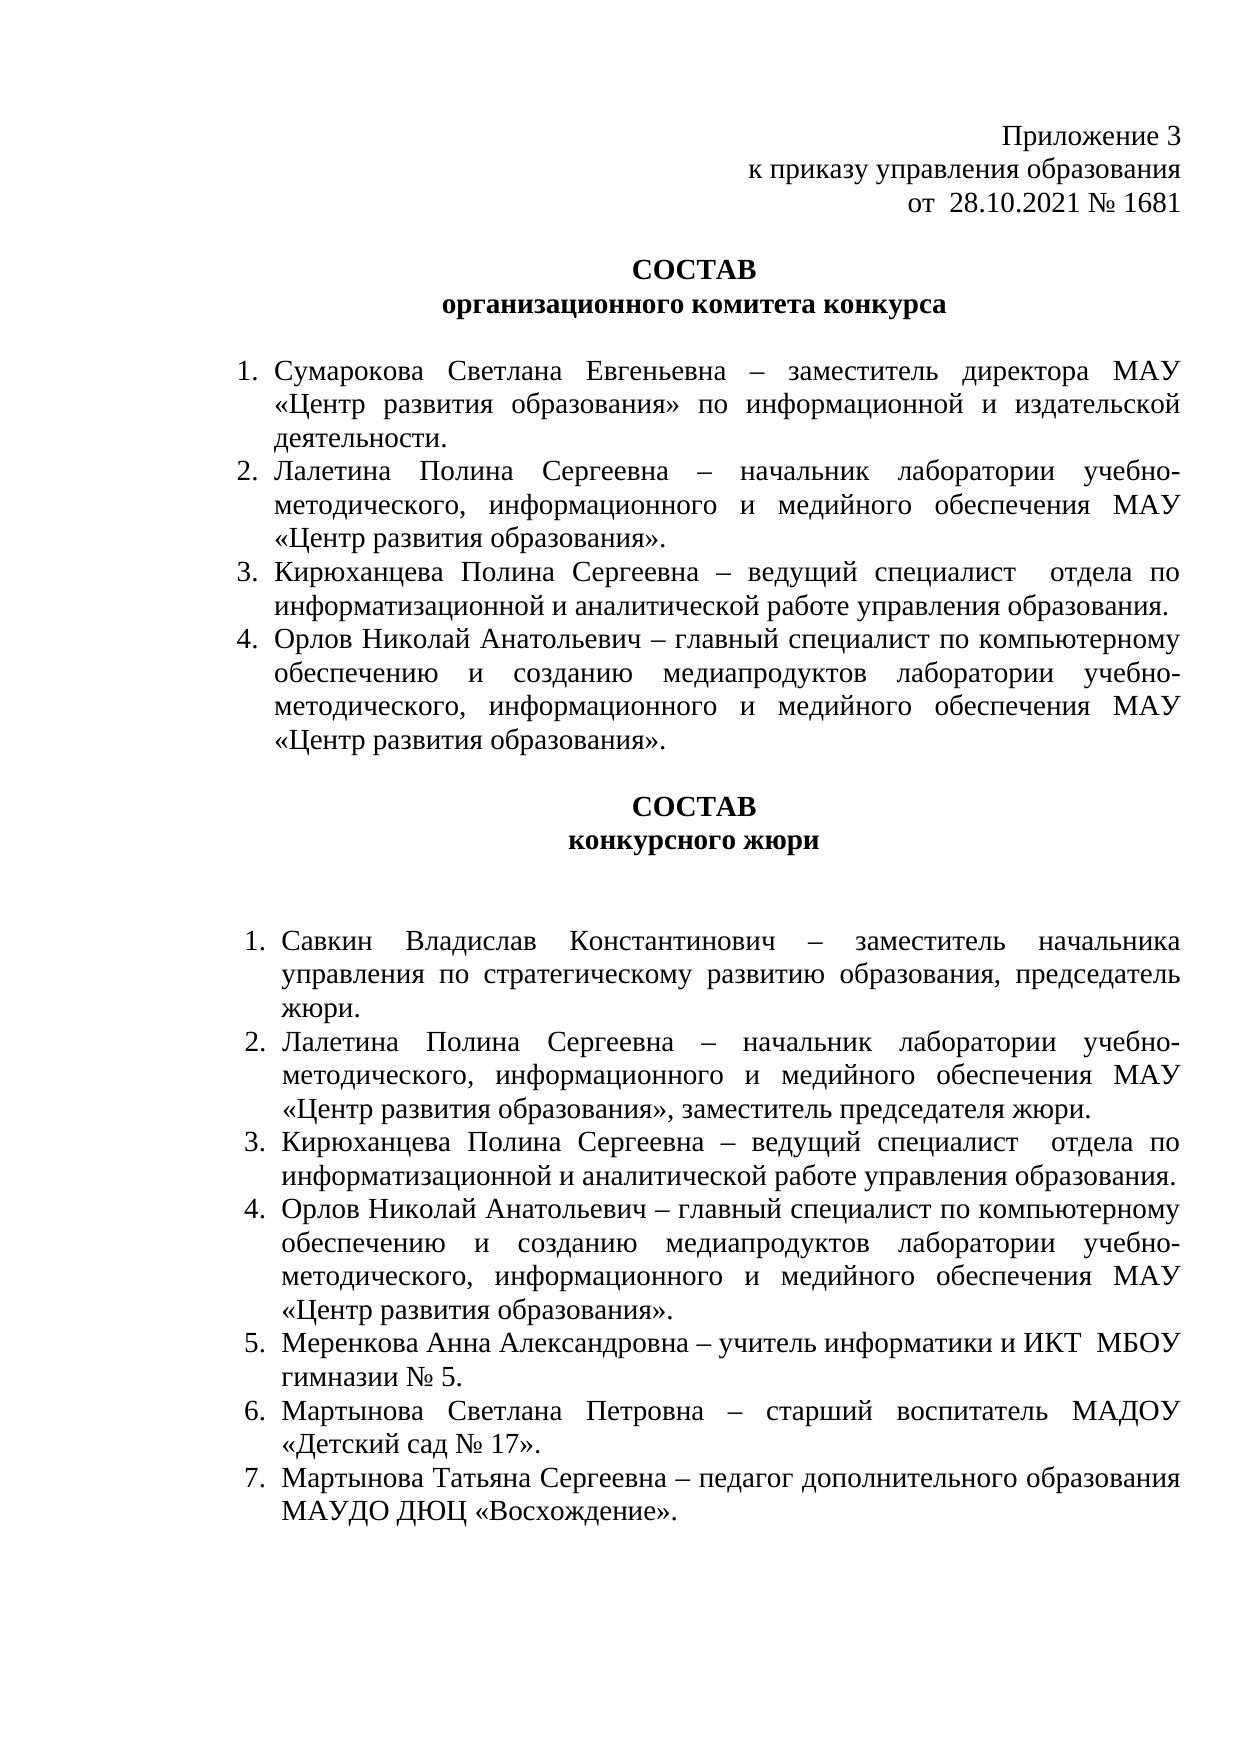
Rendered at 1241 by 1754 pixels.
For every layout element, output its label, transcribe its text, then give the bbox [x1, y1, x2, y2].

list Лалетина Полина Сергеевна – начальник лаборатории учебно-методического, информационного и медийного обеспечения МАУ «Центр развития образования», заместитель председателя жюри. [244, 1024, 1181, 1124]
list Савкин Владислав Константинович – заместитель начальника управления по стратегическому развитию образования, председатель жюри. [244, 923, 1181, 1024]
text организационного комитета конкурса [207, 286, 1181, 319]
list Орлов Николай Анатольевич – главный специалист по компьютерному обеспечению и созданию медиапродуктов лаборатории учебно-методического, информационного и медийного обеспечения МАУ «Центр развития образования». [244, 1191, 1181, 1326]
text к приказу управления образования [207, 152, 1181, 185]
list Сумарокова Светлана Евгеньевна – заместитель директора МАУ «Центр развития образования» по информационной и издательской деятельности. [236, 353, 1181, 453]
list Лалетина Полина Сергеевна – начальник лаборатории учебно-методического, информационного и медийного обеспечения МАУ «Центр развития образования». [236, 453, 1181, 554]
list Мартынова Татьяна Сергеевна – педагог дополнительного образования МАУДО ДЮЦ «Восхождение». [244, 1460, 1181, 1527]
text от 28.10.2021 № 1681 [753, 185, 1181, 219]
list Кирюханцева Полина Сергеевна – ведущий специалист отдела по информатизационной и аналитической работе управления образования. [236, 554, 1181, 621]
list Кирюханцева Полина Сергеевна – ведущий специалист отдела по информатизационной и аналитической работе управления образования. [244, 1124, 1181, 1191]
text СОСТАВ [207, 252, 1181, 286]
text Приложение 3 [281, 118, 1181, 152]
list Орлов Николай Анатольевич – главный специалист по компьютерному обеспечению и созданию медиапродуктов лаборатории учебно-методического, информационного и медийного обеспечения МАУ «Центр развития образования». [236, 621, 1181, 755]
list Мартынова Светлана Петровна – старший воспитатель МАДОУ «Детский сад № 17». [244, 1393, 1181, 1460]
text СОСТАВ [207, 789, 1181, 822]
list Меренкова Анна Александровна – учитель информатики и ИКТ МБОУ гимназии № 5. [244, 1326, 1181, 1393]
text конкурсного жюри [207, 822, 1181, 856]
